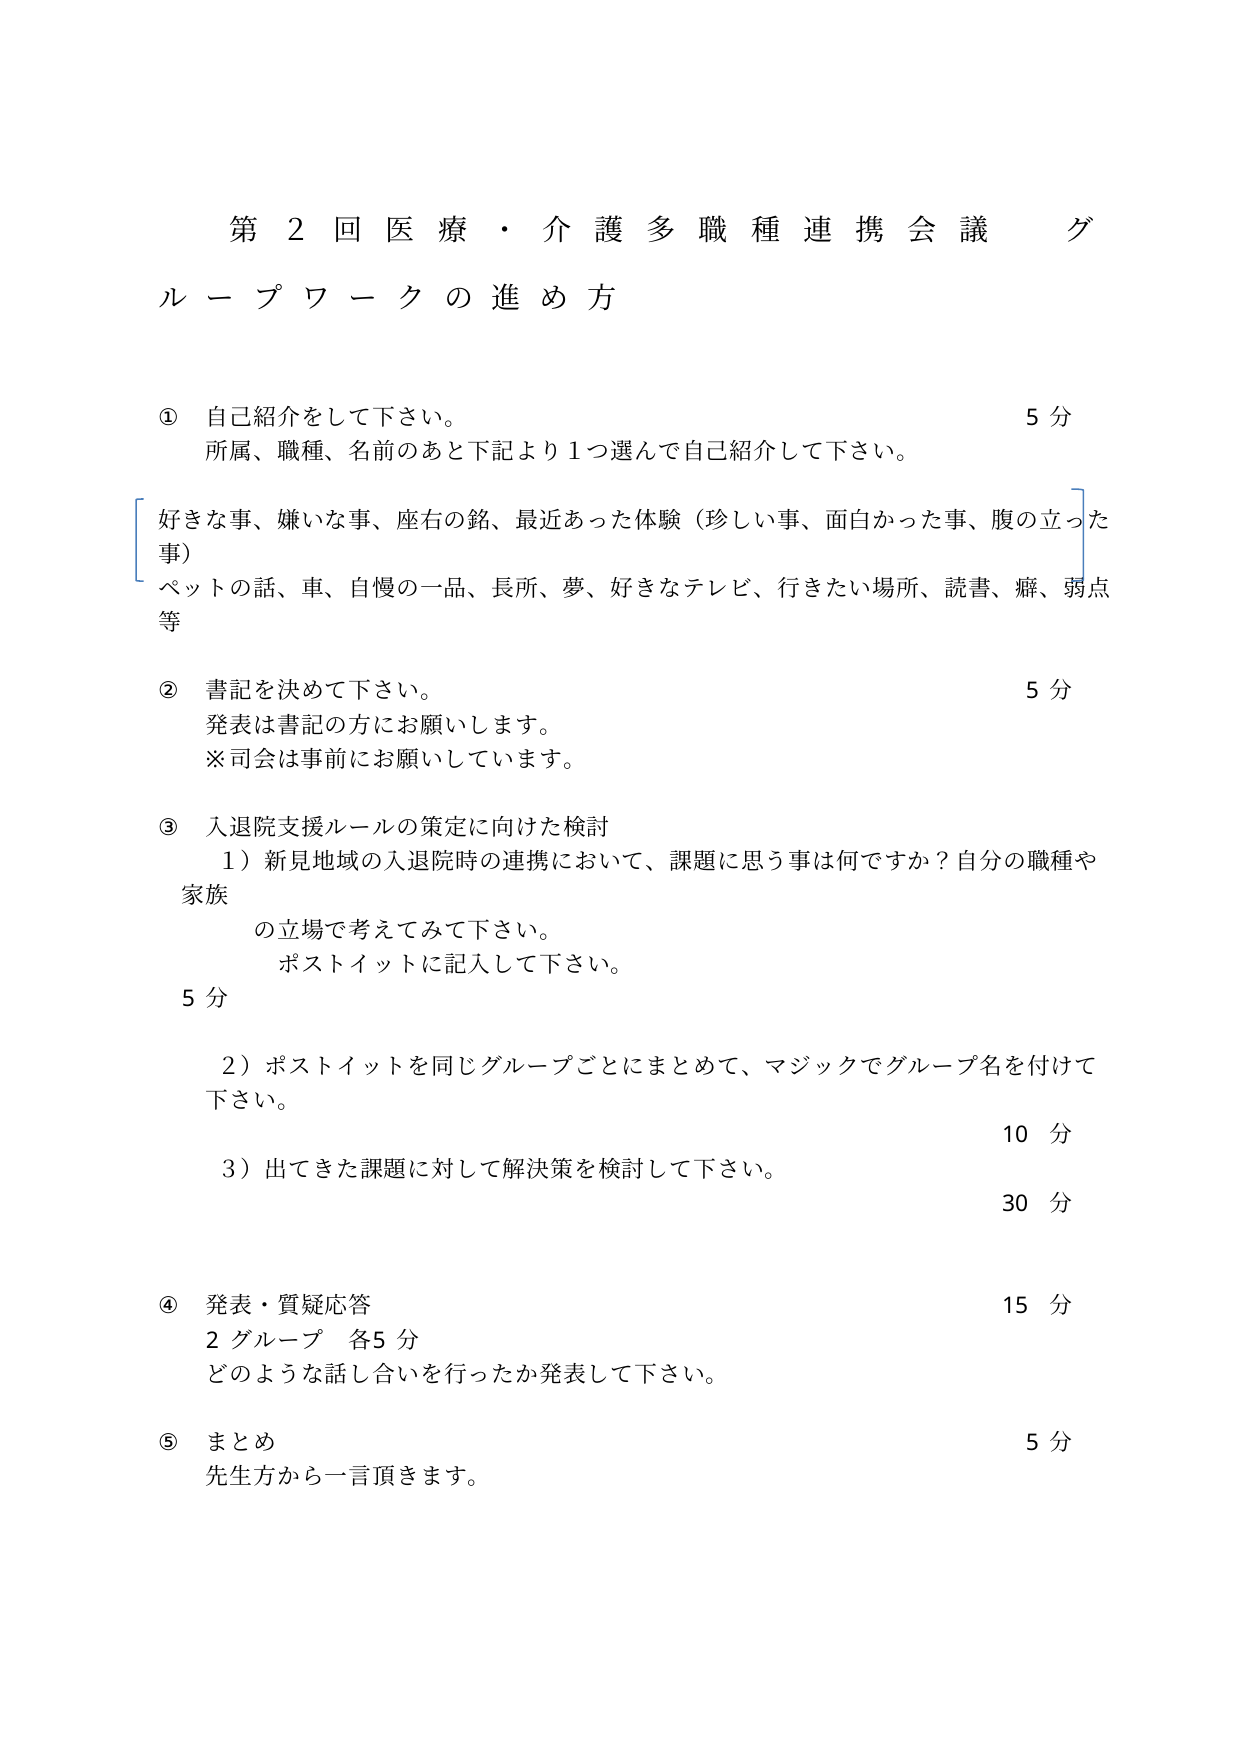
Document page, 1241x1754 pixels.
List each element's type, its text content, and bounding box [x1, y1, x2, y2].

list 10分 [195, 1116, 1112, 1150]
text ※司会は事前にお願いしています。 [199, 740, 1112, 774]
list 自己紹介をして下さい。 5分 [158, 399, 1112, 433]
text 第２回医療・介護多職種連携会議 グループワークの進め方 [158, 194, 1112, 330]
list 2グループ 各5分 [195, 1321, 1112, 1355]
list の立場で考えてみて下さい。 [179, 911, 1112, 945]
list 先生方から一言頂きます。 [195, 1458, 1112, 1492]
list ポストイットに記入して下さい。 5分 [179, 945, 1112, 1014]
list １）新見地域の入退院時の連携において、課題に思う事は何ですか？自分の職種や家族 [179, 843, 1112, 911]
text 発表は書記の方にお願いします。 [158, 706, 1112, 740]
list 30分 [195, 1184, 1112, 1219]
list どのような話し合いを行ったか発表して下さい。 [195, 1355, 1112, 1389]
list 所属、職種、名前のあと下記より１つ選んで自己紹介して下さい。 [195, 433, 1112, 467]
list 発表・質疑応答 15分 [158, 1287, 1112, 1321]
list ３）出てきた課題に対して解決策を検討して下さい。 [195, 1150, 1112, 1184]
list ２）ポストイットを同じグループごとにまとめて、マジックでグループ名を付けて下さい。 [195, 1048, 1112, 1116]
list 書記を決めて下さい。 5分 [158, 672, 1112, 706]
text 好きな事、嫌いな事、座右の銘、最近あった体験（珍しい事、面白かった事、腹の立った事） [158, 501, 1082, 569]
text ⑤ まとめ 5分 [158, 1424, 1112, 1458]
list 入退院支援ルールの策定に向けた検討 [158, 809, 1112, 843]
text ペットの話、車、自慢の一品、長所、夢、好きなテレビ、行きたい場所、読書、癖、弱点等 [158, 569, 1112, 638]
